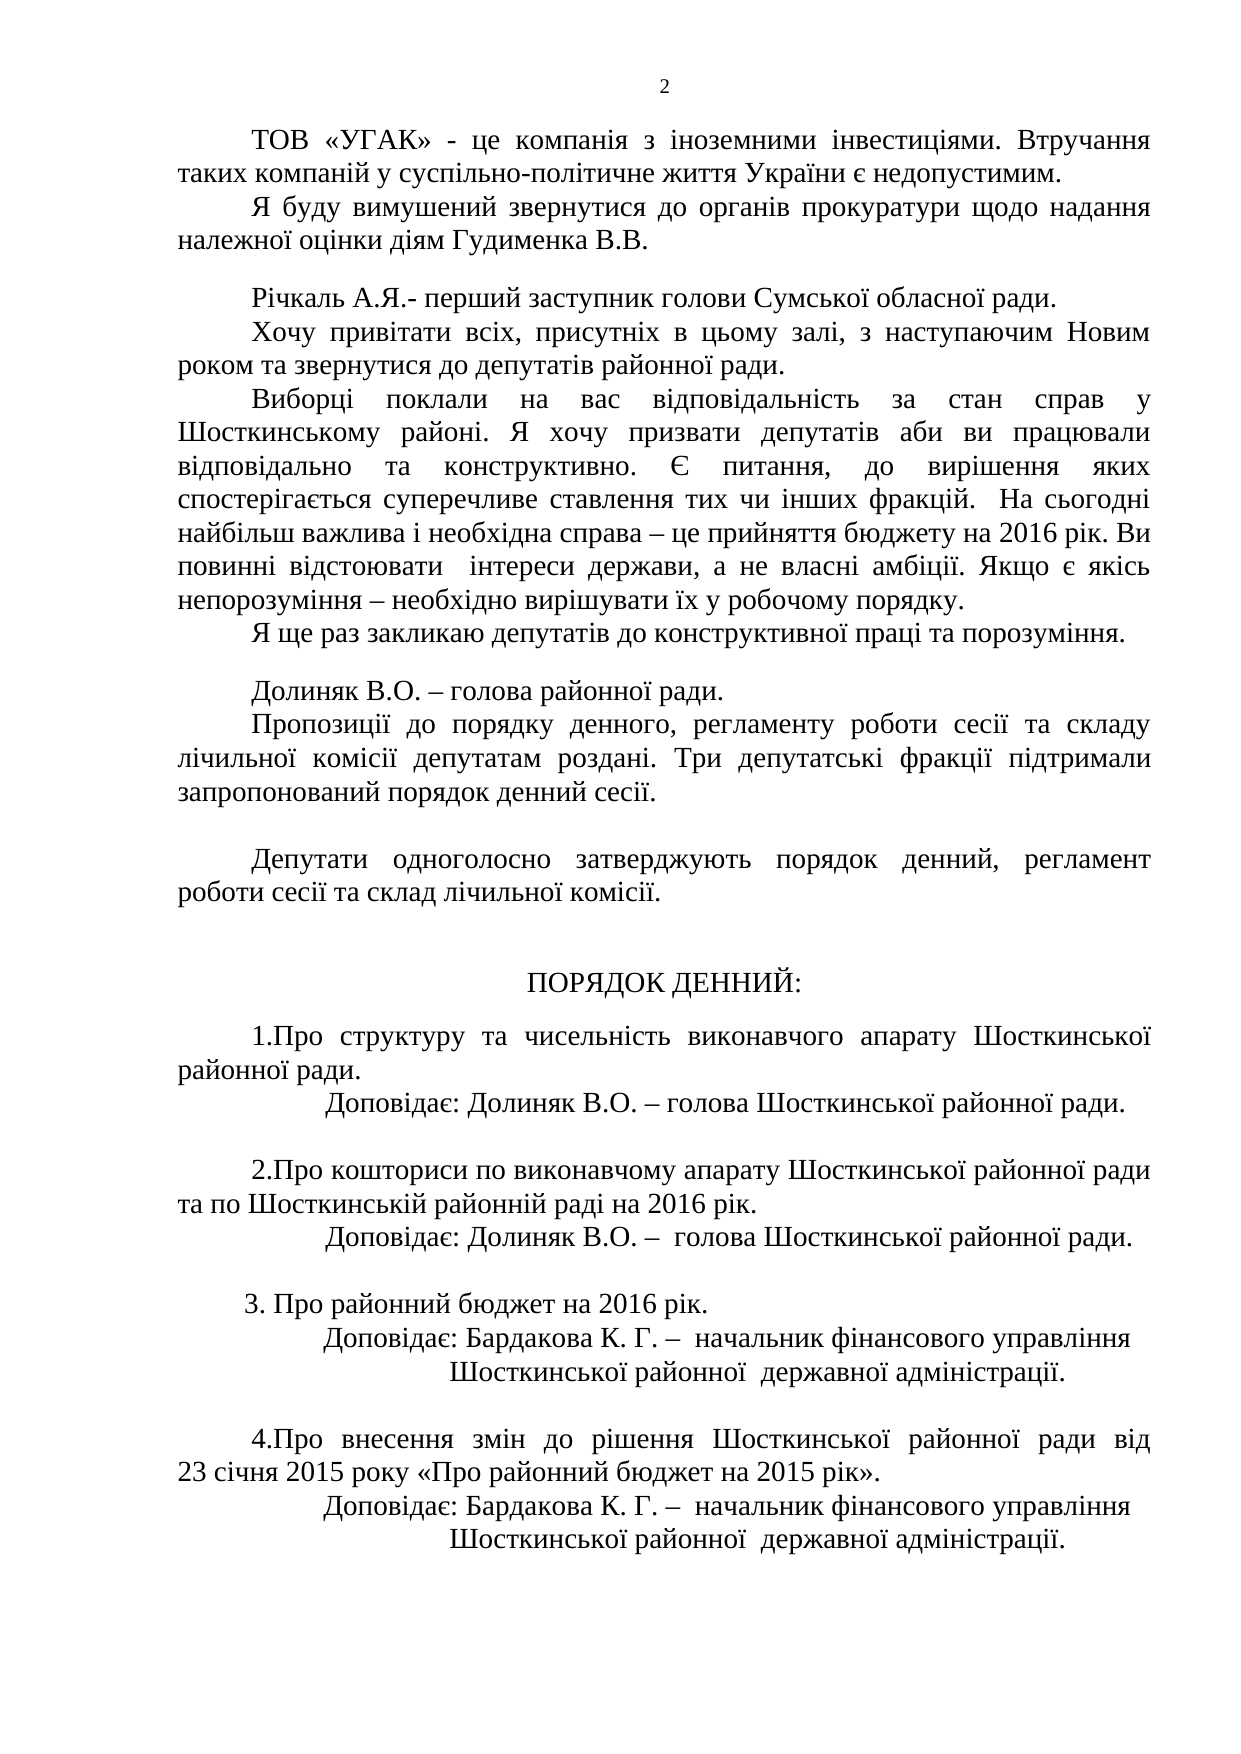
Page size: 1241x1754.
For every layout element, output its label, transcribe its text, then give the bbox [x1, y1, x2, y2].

text 3. Про районний бюджет на 2016 рік. [177, 1287, 1152, 1320]
text Шосткинської районної державної адміністрації. [252, 1354, 1152, 1387]
title Я буду вимушений звернутися до органів прокуратури щодо надання належної оцінки діям Гудименка В.В. [177, 189, 1152, 256]
text Доповідає: Долиняк В.О. – голова Шосткинської районної ради. [252, 1085, 1152, 1119]
text Шосткинської районної державної адміністрації. [252, 1521, 1152, 1555]
text Річкаль А.Я.- перший заступник голови Сумської обласної ради. [177, 280, 1152, 314]
text ПОРЯДОК ДЕННИЙ: [177, 966, 1152, 999]
title Виборці поклали на вас відповідальність за стан справ у Шосткинському районі. Я хочу призвати депутатів аби ви працювали відповідально та конструктивно. Є питання, до вирішення яких спостерігається суперечливе ставлення тих чи інших фракцій. На сьогодні найбільш важлива і необхідна справа – це прийняття бюджету на 2016 рік. Ви повинні відстоювати інтереси держави, а не власні амбіції. Якщо є якісь непорозуміння – необхідно вирішувати їх у робочому порядку. [177, 381, 1152, 616]
title Хочу привітати всіх, присутніх в цьому залі, з наступаючим Новим роком та звернутися до депутатів районної ради. [177, 314, 1152, 381]
text 1.Про структуру та чисельність виконавчого апарату Шосткинської районної ради. [177, 1018, 1152, 1085]
text Доповідає: Бардакова К. Г. – начальник фінансового управління [177, 1320, 1152, 1354]
title Я ще раз закликаю депутатів до конструктивної праці та порозуміння. [177, 616, 1152, 649]
text 4.Про внесення змін до рішення Шосткинської районної ради від 23 січня 2015 року «Про районний бюджет на 2015 рік». [177, 1421, 1152, 1488]
title Долиняк В.О. – голова районної ради. [177, 673, 1152, 707]
text Пропозиції до порядку денного, регламенту роботи сесії та складу лічильної комісії депутатам роздані. Три депутатські фракції підтримали запропонований порядок денний сесії. [177, 707, 1152, 807]
text 2.Про кошториси по виконавчому апарату Шосткинської районної ради та по Шосткинській районній раді на 2016 рік. [177, 1152, 1152, 1219]
text Доповідає: Долиняк В.О. – голова Шосткинської районної ради. [252, 1219, 1152, 1253]
text Доповідає: Бардакова К. Г. – начальник фінансового управління [177, 1488, 1152, 1521]
text Депутати одноголосно затверджують порядок денний, регламент роботи сесії та склад лічильної комісії. [177, 841, 1152, 908]
text ТОВ «УГАК» - це компанія з іноземними інвестиціями. Втручання таких компаній у суспільно-політичне життя України є недопустимим. [177, 122, 1152, 189]
